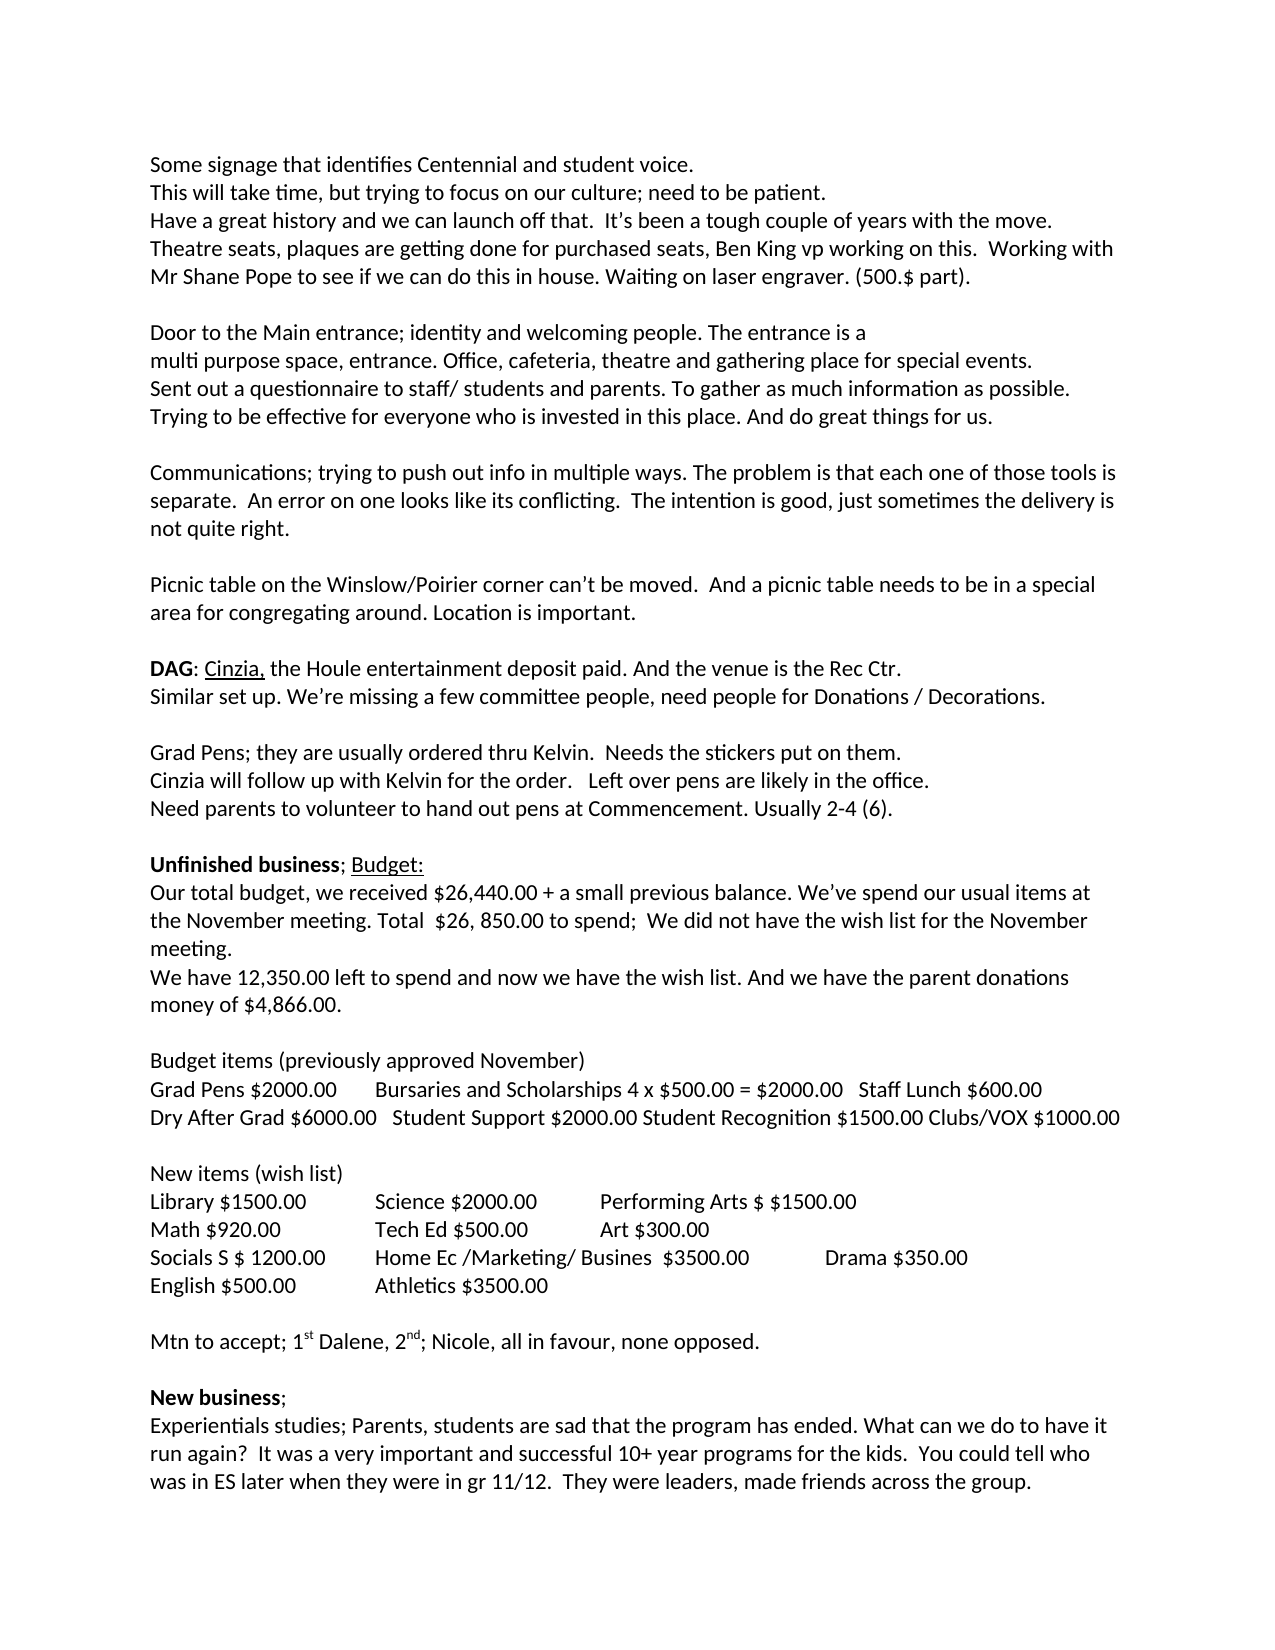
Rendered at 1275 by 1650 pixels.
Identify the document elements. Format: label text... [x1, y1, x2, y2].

text This will take time, but trying to focus on our culture; need to be patient. [150, 178, 1125, 206]
text New business; [150, 1383, 1125, 1411]
text Grad Pens $2000.00 Bursaries and Scholarships 4 x $500.00 = $2000.00 Staff Lunch $600.00 [150, 1075, 1125, 1103]
text Theatre seats, plaques are getting done for purchased seats, Ben King vp working on this. Working with Mr Shane Pope to see if we can do this in house. Waiting on laser engraver. (500.$ part). [150, 234, 1125, 290]
text Sent out a questionnaire to staff/ students and parents. To gather as much information as possible. [150, 374, 1125, 402]
text We have 12,350.00 left to spend and now we have the wish list. And we have the parent donations money of $4,866.00. [150, 963, 1125, 1019]
text Experientials studies; Parents, students are sad that the program has ended. What can we do to have it run again? It was a very important and successful 10+ year programs for the kids. You could tell who was in ES later when they were in gr 11/12. They were leaders, made friends across the group. [150, 1411, 1125, 1495]
text Picnic table on the Winslow/Poirier corner can’t be moved. And a picnic table needs to be in a special area for congregating around. Location is important. [150, 570, 1125, 626]
text Unfinished business; Budget: [150, 851, 1125, 878]
text Grad Pens; they are usually ordered thru Kelvin. Needs the stickers put on them. [150, 738, 1125, 766]
text Budget items (previously approved November) [150, 1047, 1125, 1075]
text Some signage that identifies Centennial and student voice. [150, 150, 1125, 178]
text New items (wish list) [150, 1159, 1125, 1187]
text Cinzia will follow up with Kelvin for the order. Left over pens are likely in the office. [150, 766, 1125, 794]
text Need parents to volunteer to hand out pens at Commencement. Usually 2-4 (6). [150, 794, 1125, 822]
text Library $1500.00 Science $2000.00 Performing Arts $ $1500.00 [150, 1187, 1125, 1215]
text Dry After Grad $6000.00 Student Support $2000.00 Student Recognition $1500.00 Clubs/VOX $1000.00 [150, 1103, 1125, 1131]
text Our total budget, we received $26,440.00 + a small previous balance. We’ve spend our usual items at the November meeting. Total $26, 850.00 to spend; We did not have the wish list for the November meeting. [150, 878, 1125, 963]
text Communications; trying to push out info in multiple ways. The problem is that each one of those tools is separate. An error on one looks like its conflicting. The intention is good, just sometimes the delivery is not quite right. [150, 458, 1125, 542]
text multi purpose space, entrance. Office, cafeteria, theatre and gathering place for special events. [150, 346, 1125, 374]
text Have a great history and we can launch off that. It’s been a tough couple of years with the move. [150, 206, 1125, 234]
text English $500.00 Athletics $3500.00 [150, 1271, 1125, 1299]
text Socials S $ 1200.00 Home Ec /Marketing/ Busines $3500.00 Drama $350.00 [150, 1243, 1125, 1271]
text Door to the Main entrance; identity and welcoming people. The entrance is a [150, 318, 1125, 346]
text Math $920.00 Tech Ed $500.00 Art $300.00 [150, 1215, 1125, 1243]
text DAG: Cinzia, the Houle entertainment deposit paid. And the venue is the Rec Ctr. [150, 654, 1125, 682]
text Trying to be effective for everyone who is invested in this place. And do great things for us. [150, 402, 1125, 430]
text Mtn to accept; 1st Dalene, 2nd; Nicole, all in favour, none opposed. [150, 1327, 1125, 1355]
text Similar set up. We’re missing a few committee people, need people for Donations / Decorations. [150, 682, 1125, 710]
